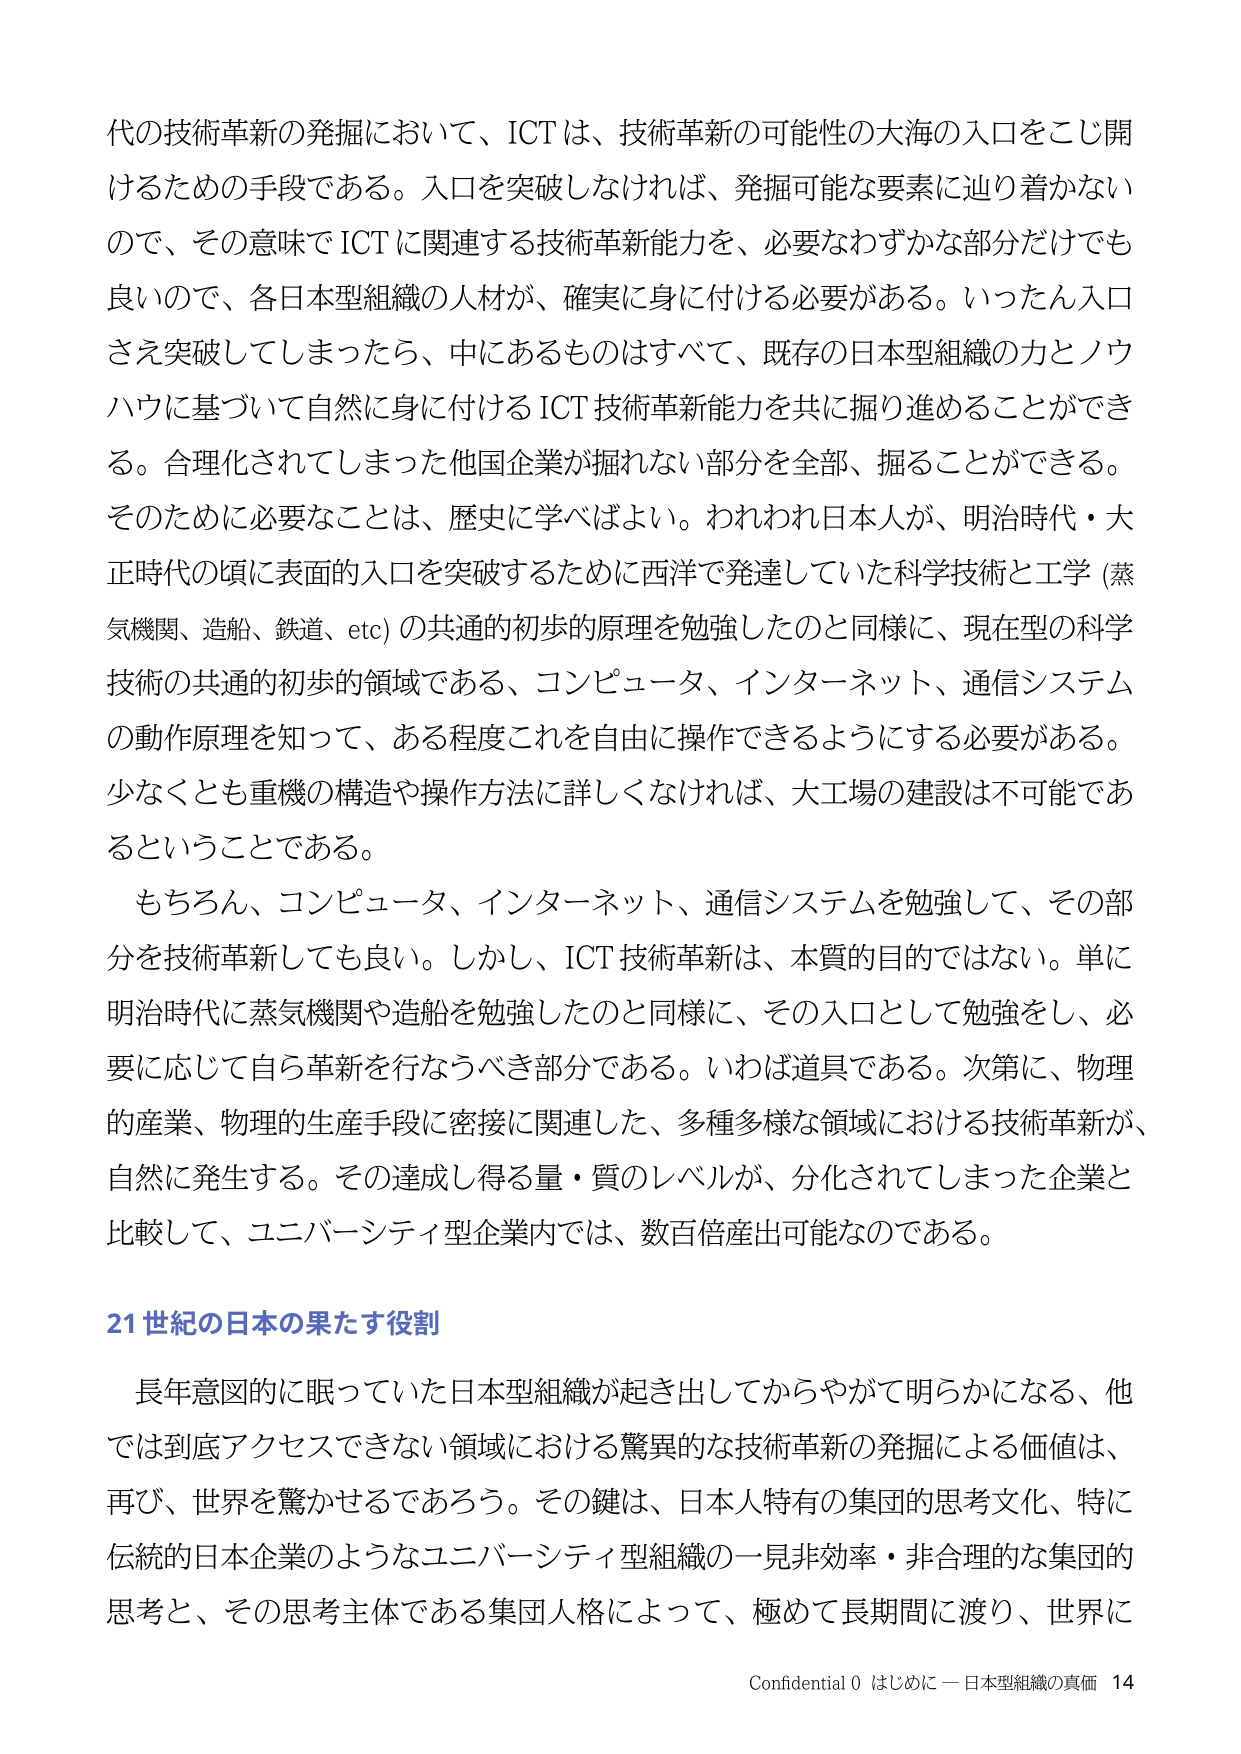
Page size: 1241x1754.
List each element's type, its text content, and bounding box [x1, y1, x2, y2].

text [106, 1366, 1134, 1641]
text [106, 106, 1134, 876]
text もちろん、コンピュータ、インターネット、通信システムを勉強して、その部分を技術革新しても良い。しかし、ICT技術革新は、本質的目的ではない。単に明治時代に蒸気機関や造船を勉強したのと同様に、その入口として勉強をし、必要に応じて自ら革新を行なうべき部分である。いわば道具である。次第に、物理的産業、物理的生産手段に密接に関連した、多種多様な領域における技術革新が、自然に発生する。その達成し得る量・質のレベルが、分化されてしまった企業と比較して、ユニバーシティ型企業内では、数百倍産出可能なのである。 [106, 876, 1134, 1261]
subtitle 21世紀の日本の果たす役割 [106, 1294, 1134, 1349]
